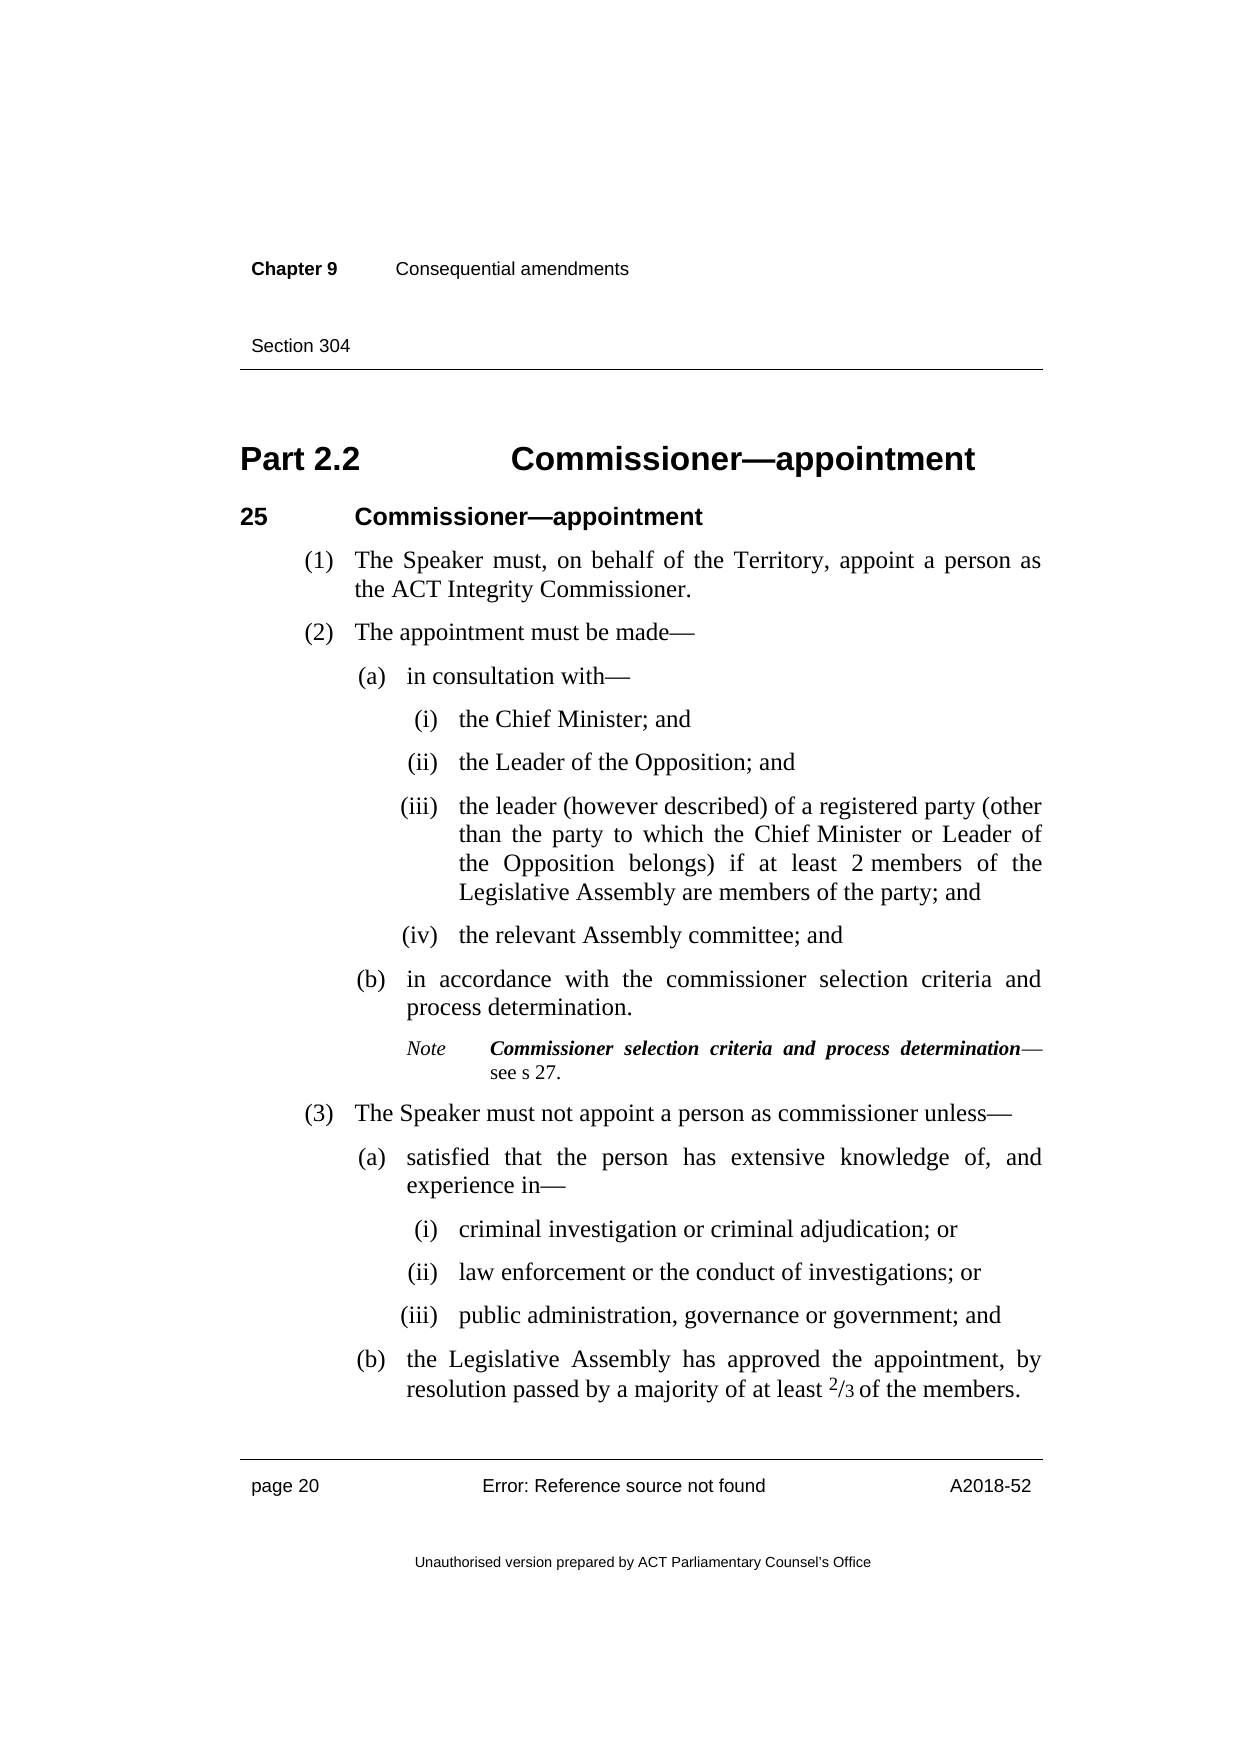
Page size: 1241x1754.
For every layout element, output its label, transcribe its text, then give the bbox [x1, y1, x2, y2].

text (i) the Chief Minister; and [240, 704, 1042, 733]
text Part 2.2 Commissioner—appointment [240, 439, 1042, 477]
text (a) in consultation with— [240, 661, 1042, 689]
text (b) the Legislative Assembly has approved the appointment, by resolution passed by a majority of at least 2/3 of the members. [240, 1344, 1042, 1403]
text (3) The Speaker must not appoint a person as commissioner unless— [240, 1098, 1042, 1127]
text (b) in accordance with the commissioner selection criteria and process determination. [240, 964, 1042, 1021]
text (1) The Speaker must, on behalf of the Territory, appoint a person as the ACT Integrity Commissioner. [240, 545, 1042, 603]
text Note Commissioner selection criteria and process determination—see s 27. [406, 1036, 1042, 1084]
text (ii) law enforcement or the conduct of investigations; or [240, 1257, 1042, 1286]
text (iii) the leader (however described) of a registered party (other than the party to which the Chief Minister or Leader of the Opposition belongs) if at least 2 members of the Legislative Assembly are members of the party; and [240, 791, 1042, 906]
text (i) criminal investigation or criminal adjudication; or [240, 1214, 1042, 1243]
text (iv) the relevant Assembly committee; and [240, 920, 1042, 949]
text (iii) public administration, governance or government; and [240, 1301, 1042, 1329]
text 25 Commissioner—appointment [240, 502, 1042, 531]
text (2) The appointment must be made— [240, 617, 1042, 646]
text (ii) the Leader of the Opposition; and [240, 747, 1042, 776]
text (a) satisfied that the person has extensive knowledge of, and experience in— [240, 1142, 1042, 1199]
